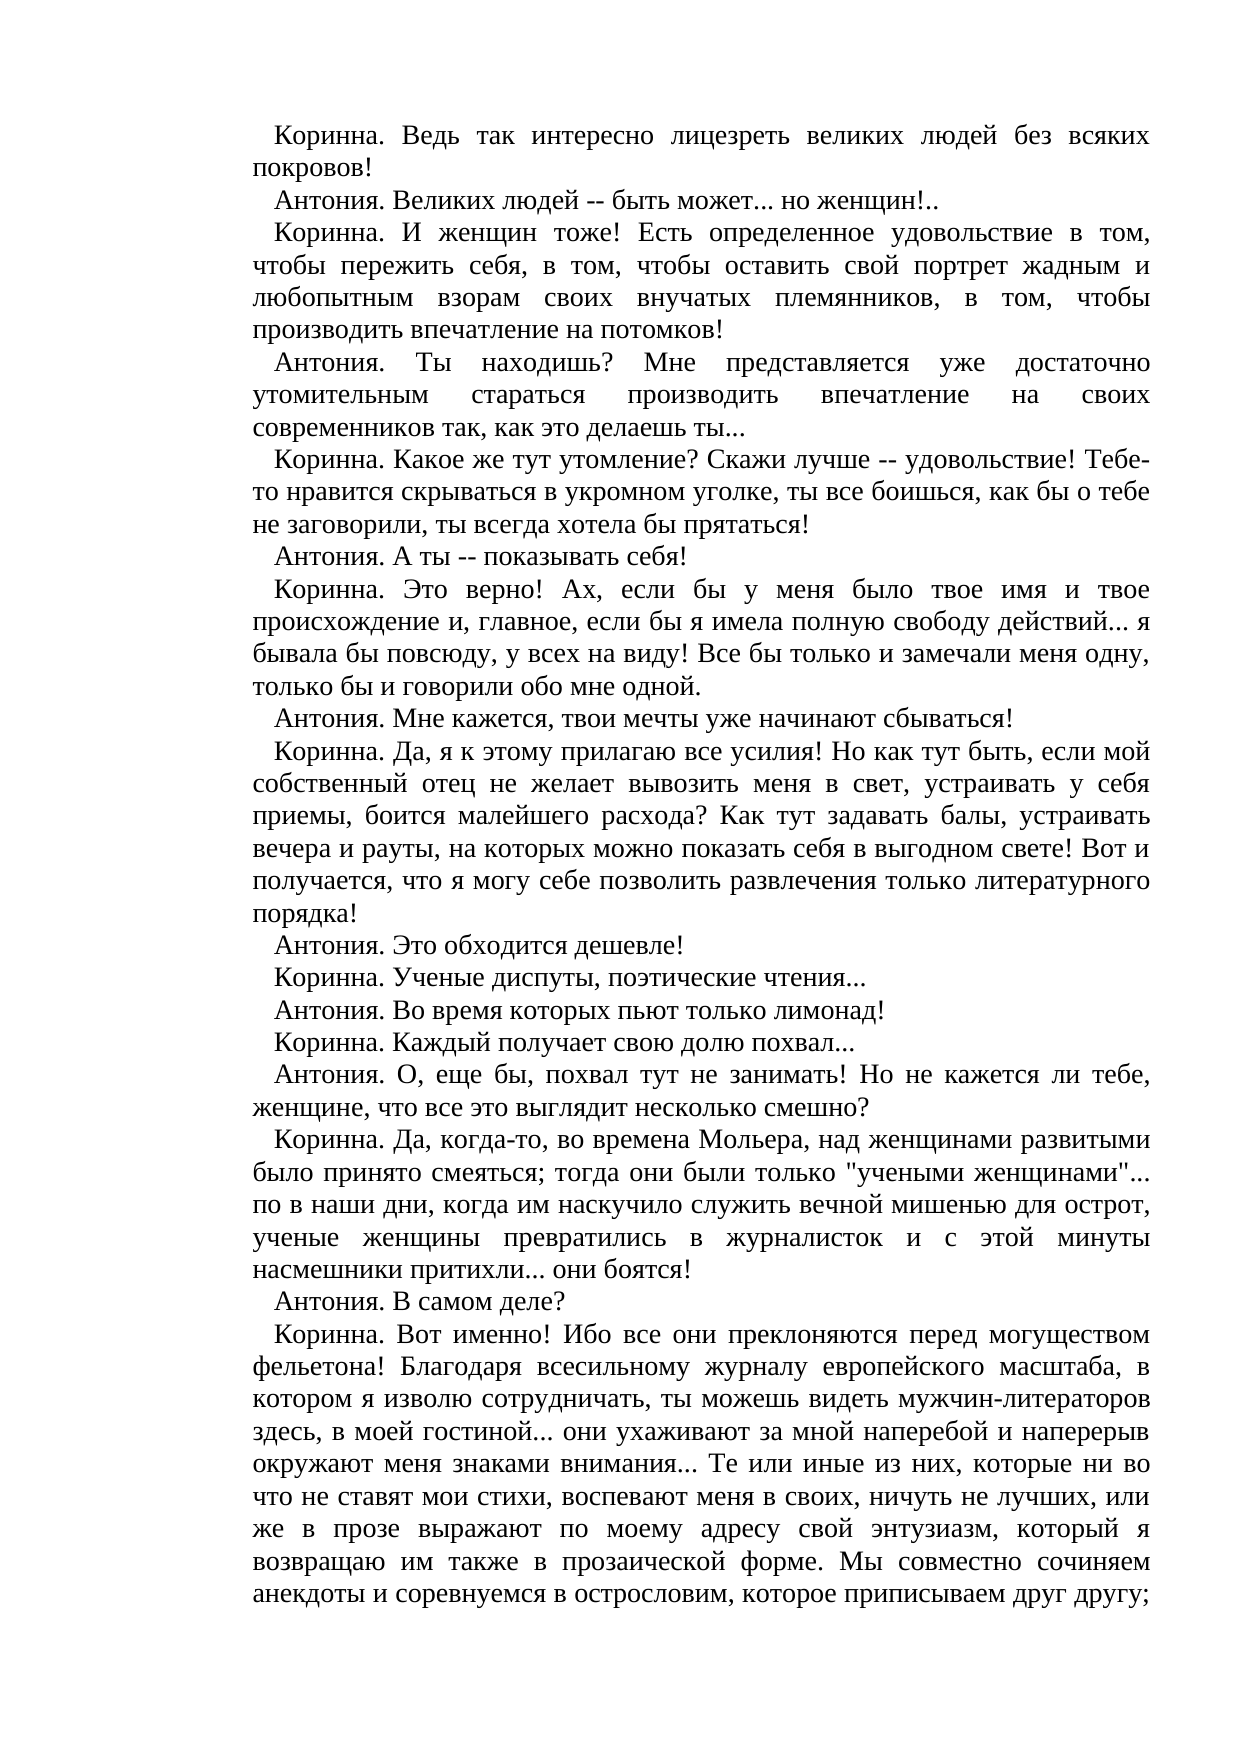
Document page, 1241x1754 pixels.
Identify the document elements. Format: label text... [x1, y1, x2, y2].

text Коринна. Да, когда-то, во времена Мольера, над женщинами развитыми было принято смеяться; тогда они были только "учеными женщинами"... по в наши дни, когда им наскучило служить вечной мишенью для острот, ученые женщины превратились в журналисток и с этой минуты насмешники притихли... они боятся! [252, 1122, 1152, 1284]
text Коринна. Это верно! Ах, если бы у меня было твое имя и твое происхождение и, главное, если бы я имела полную свободу действий... я бывала бы повсюду, у всех на виду! Все бы только и замечали меня одну, только бы и говорили обо мне одной. [252, 572, 1152, 701]
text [252, 1317, 1152, 1608]
text Антония. О, еще бы, похвал тут не занимать! Но не кажется ли тебе, женщине, что все это выглядит несколько смешно? [252, 1058, 1152, 1122]
text Коринна. Да, я к этому прилагаю все усилия! Но как тут быть, если мой собственный отец не желает вывозить меня в свет, устраивать у себя приемы, боится малейшего расхода? Как тут задавать балы, устраивать вечера и рауты, на которых можно показать себя в выгодном свете! Вот и получается, что я могу себе позволить развлечения только литературного порядка! [252, 734, 1152, 928]
text Антония. А ты -- показывать себя! [252, 539, 1152, 572]
text Антония. Великих людей -- быть может... но женщин!.. [252, 183, 1152, 215]
text Антония. Ты находишь? Мне представляется уже достаточно утомительным стараться производить впечатление на своих современников так, как это делаешь ты... [252, 345, 1152, 442]
text Антония. В самом деле? [252, 1284, 1152, 1317]
text Коринна. Ведь так интересно лицезреть великих людей без всяких покровов! [252, 118, 1152, 183]
text Антония. Это обходится дешевле! [252, 928, 1152, 960]
text Коринна. Каждый получает свою долю похвал... [252, 1025, 1152, 1058]
text Коринна. И женщин тоже! Есть определенное удовольствие в том, чтобы пережить себя, в том, чтобы оставить свой портрет жадным и любопытным взорам своих внучатых племянников, в том, чтобы производить впечатление на потомков! [252, 215, 1152, 345]
text Антония. Мне кажется, твои мечты уже начинают сбываться! [252, 701, 1152, 734]
text Антония. Во время которых пьют только лимонад! [252, 993, 1152, 1025]
text Коринна. Какое же тут утомление? Скажи лучше -- удовольствие! Тебе-то нравится скрываться в укромном уголке, ты все боишься, как бы о тебе не заговорили, ты всегда хотела бы прятаться! [252, 442, 1152, 539]
text Коринна. Ученые диспуты, поэтические чтения... [252, 960, 1152, 993]
